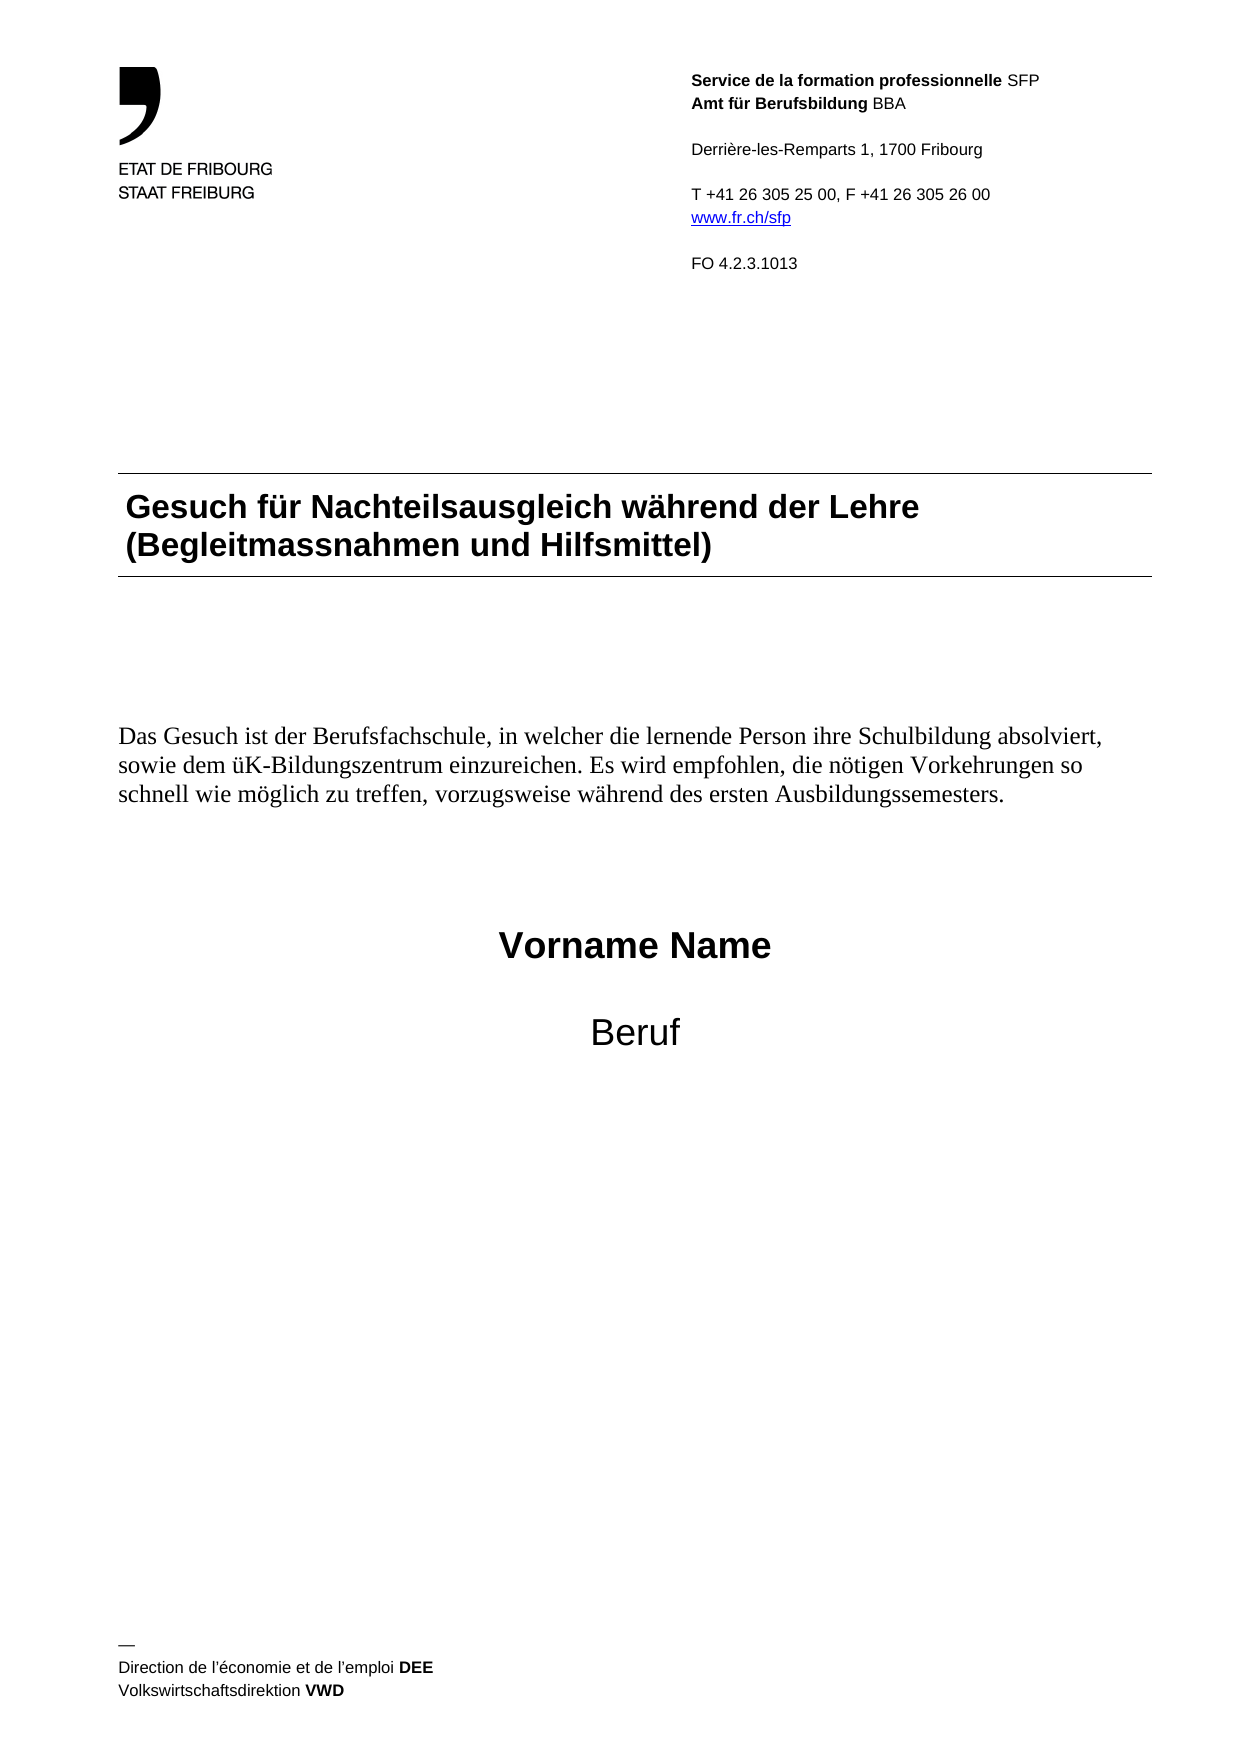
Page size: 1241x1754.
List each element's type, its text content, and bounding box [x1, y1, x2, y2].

text Vorname Name [118, 923, 1152, 967]
text Beruf [118, 1010, 1152, 1053]
text Das Gesuch ist der Berufsfachschule, in welcher die lernende Person ihre Schulbildung absolviert, sowie dem üK-Bildungszentrum einzureichen. Es wird empfohlen, die nötigen Vorkehrungen so schnell wie möglich zu treffen, vorzugsweise während des ersten Ausbildungssemesters. [118, 721, 1152, 808]
picture [118, 67, 272, 199]
table_header Gesuch für Nachteilsausgleich während der Lehre (Begleitmassnahmen und Hilfsmittel) [118, 474, 1152, 576]
